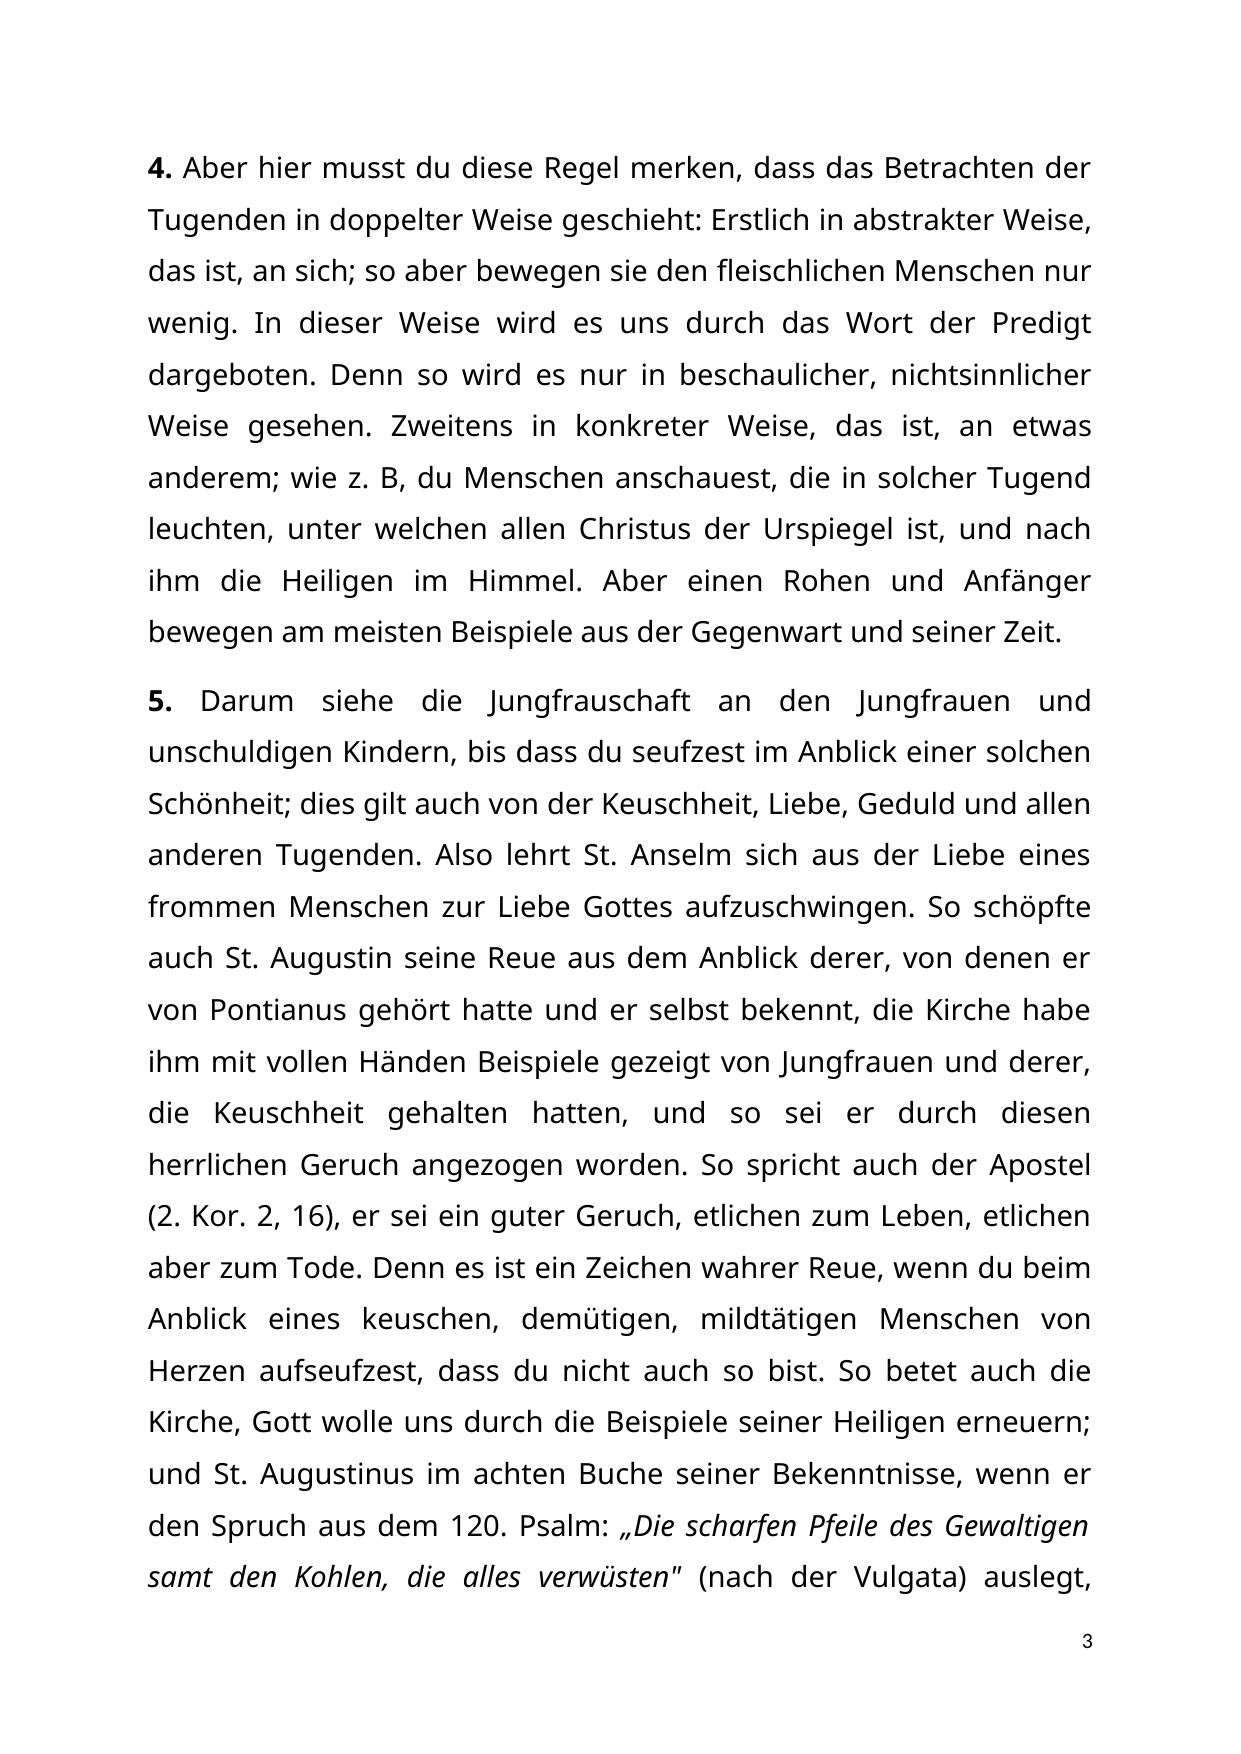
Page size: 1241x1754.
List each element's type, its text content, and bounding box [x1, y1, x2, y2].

text 4. Aber hier musst du diese Regel merken, dass das Betrachten der Tugenden in doppelter Weise geschieht: Erstlich in abstrakter Weise, das ist, an sich; so aber bewegen sie den fleischlichen Menschen nur wenig. In dieser Weise wird es uns durch das Wort der Predigt dargeboten. Denn so wird es nur in beschaulicher, nichtsinnlicher Weise gesehen. Zweitens in konkreter Weise, das ist, an etwas anderem; wie z. B, du Menschen anschauest, die in solcher Tugend leuchten, unter welchen allen Christus der Urspiegel ist, und nach ihm die Heiligen im Himmel. Aber einen Rohen und Anfänger bewegen am meisten Beispiele aus der Gegenwart und seiner Zeit. [148, 148, 1093, 651]
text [148, 680, 1093, 1596]
